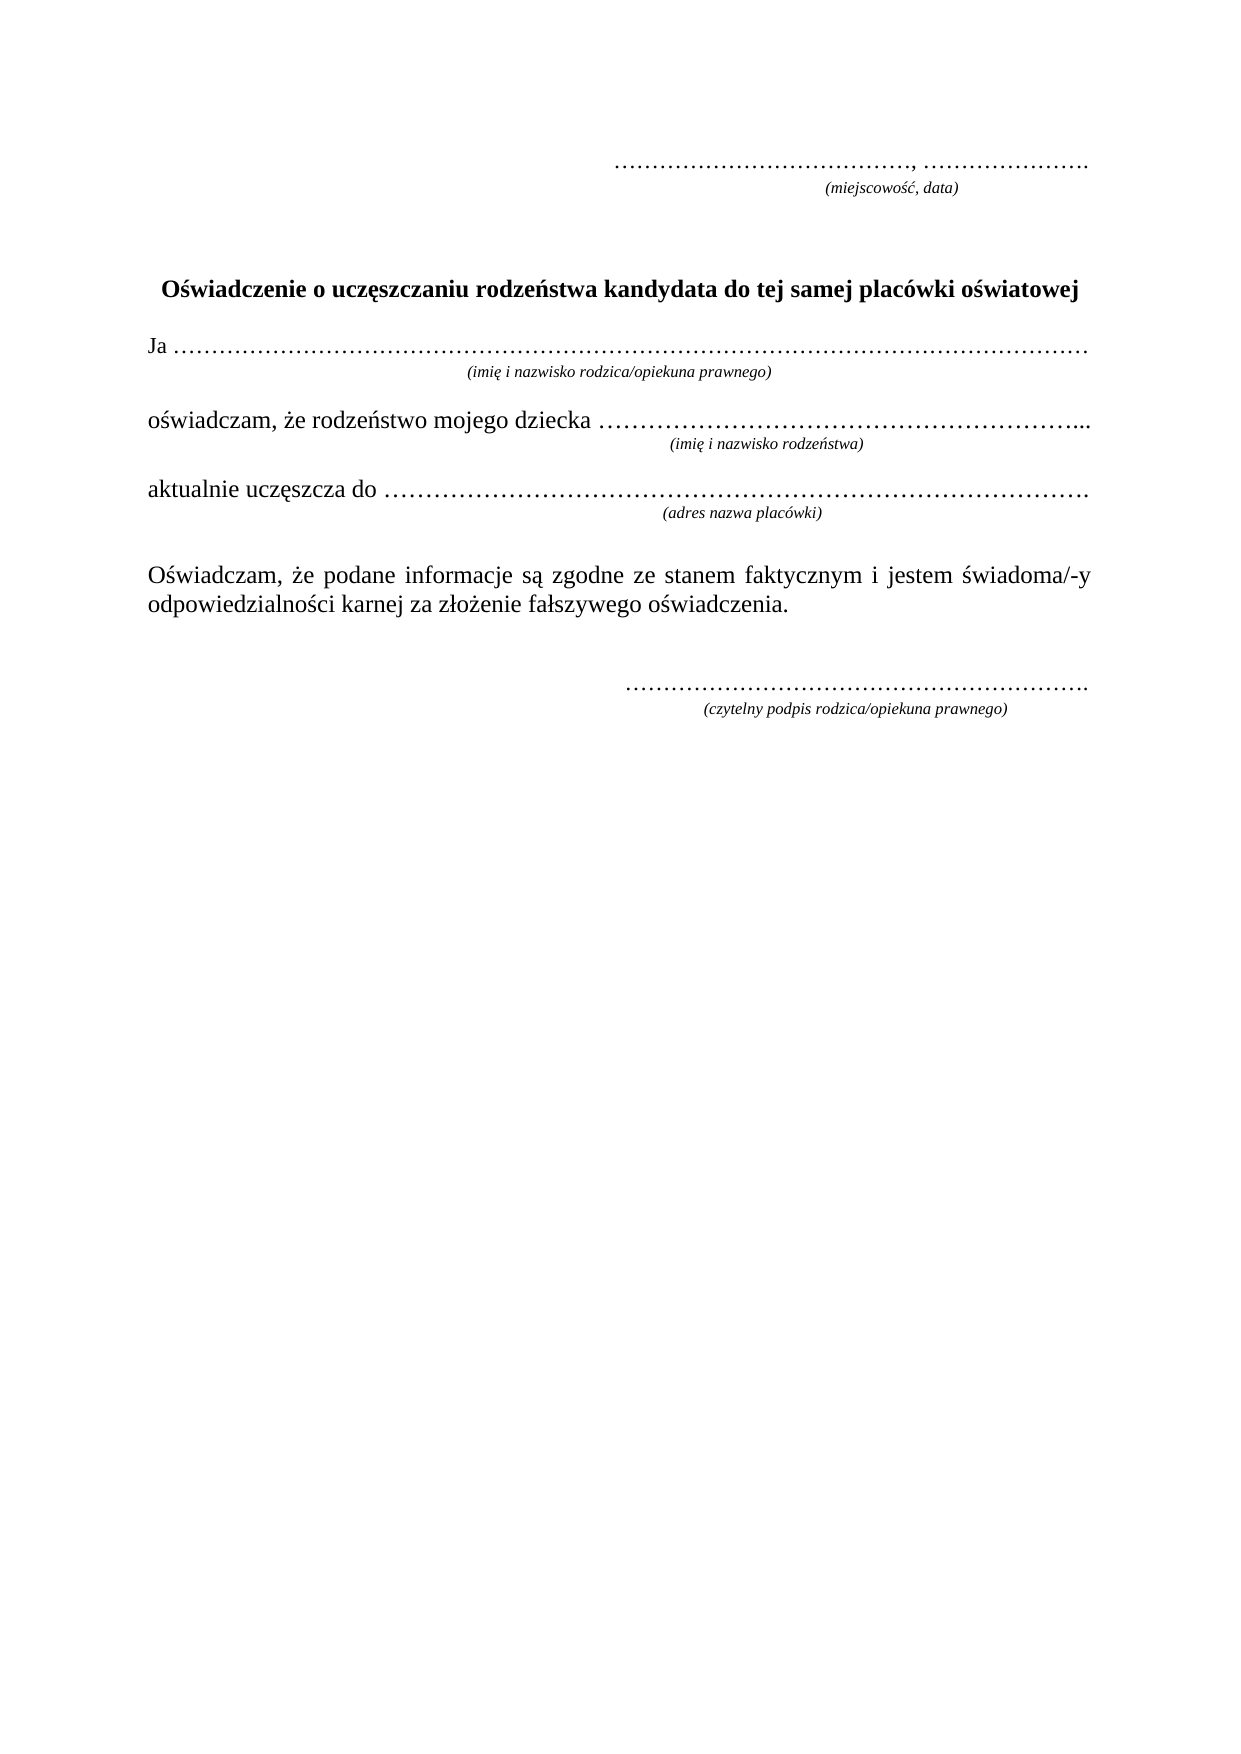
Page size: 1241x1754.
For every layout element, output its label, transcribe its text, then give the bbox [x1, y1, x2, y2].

text aktualnie uczęszcza do …………………………………………………………………………. [148, 474, 1093, 502]
text (imię i nazwisko rodzica/opiekuna prawnego) [148, 362, 1093, 381]
text (imię i nazwisko rodzeństwa) [369, 434, 1093, 453]
text (adres nazwa placówki) [148, 502, 1093, 522]
text …………………………………, …………………. [590, 148, 1093, 174]
text oświadczam, że rodzeństwo mojego dziecka …………………………………………………... [148, 405, 1093, 434]
text (czytelny podpis rodzica/opiekuna prawnego) [546, 699, 1093, 718]
text Oświadczam, że podane informacje są zgodne ze stanem faktycznym i jestem świadoma/-y odpowiedzialności karnej za złożenie fałszywego oświadczenia. [148, 560, 1093, 617]
text Oświadczenie o uczęszczaniu rodzeństwa kandydata do tej samej placówki oświatowej [148, 274, 1093, 303]
text Ja ………………………………………………………………………………………………………… [148, 332, 1093, 358]
text (miejscowość, data) [738, 178, 1093, 197]
text ……………………………………………………. [546, 668, 1093, 695]
